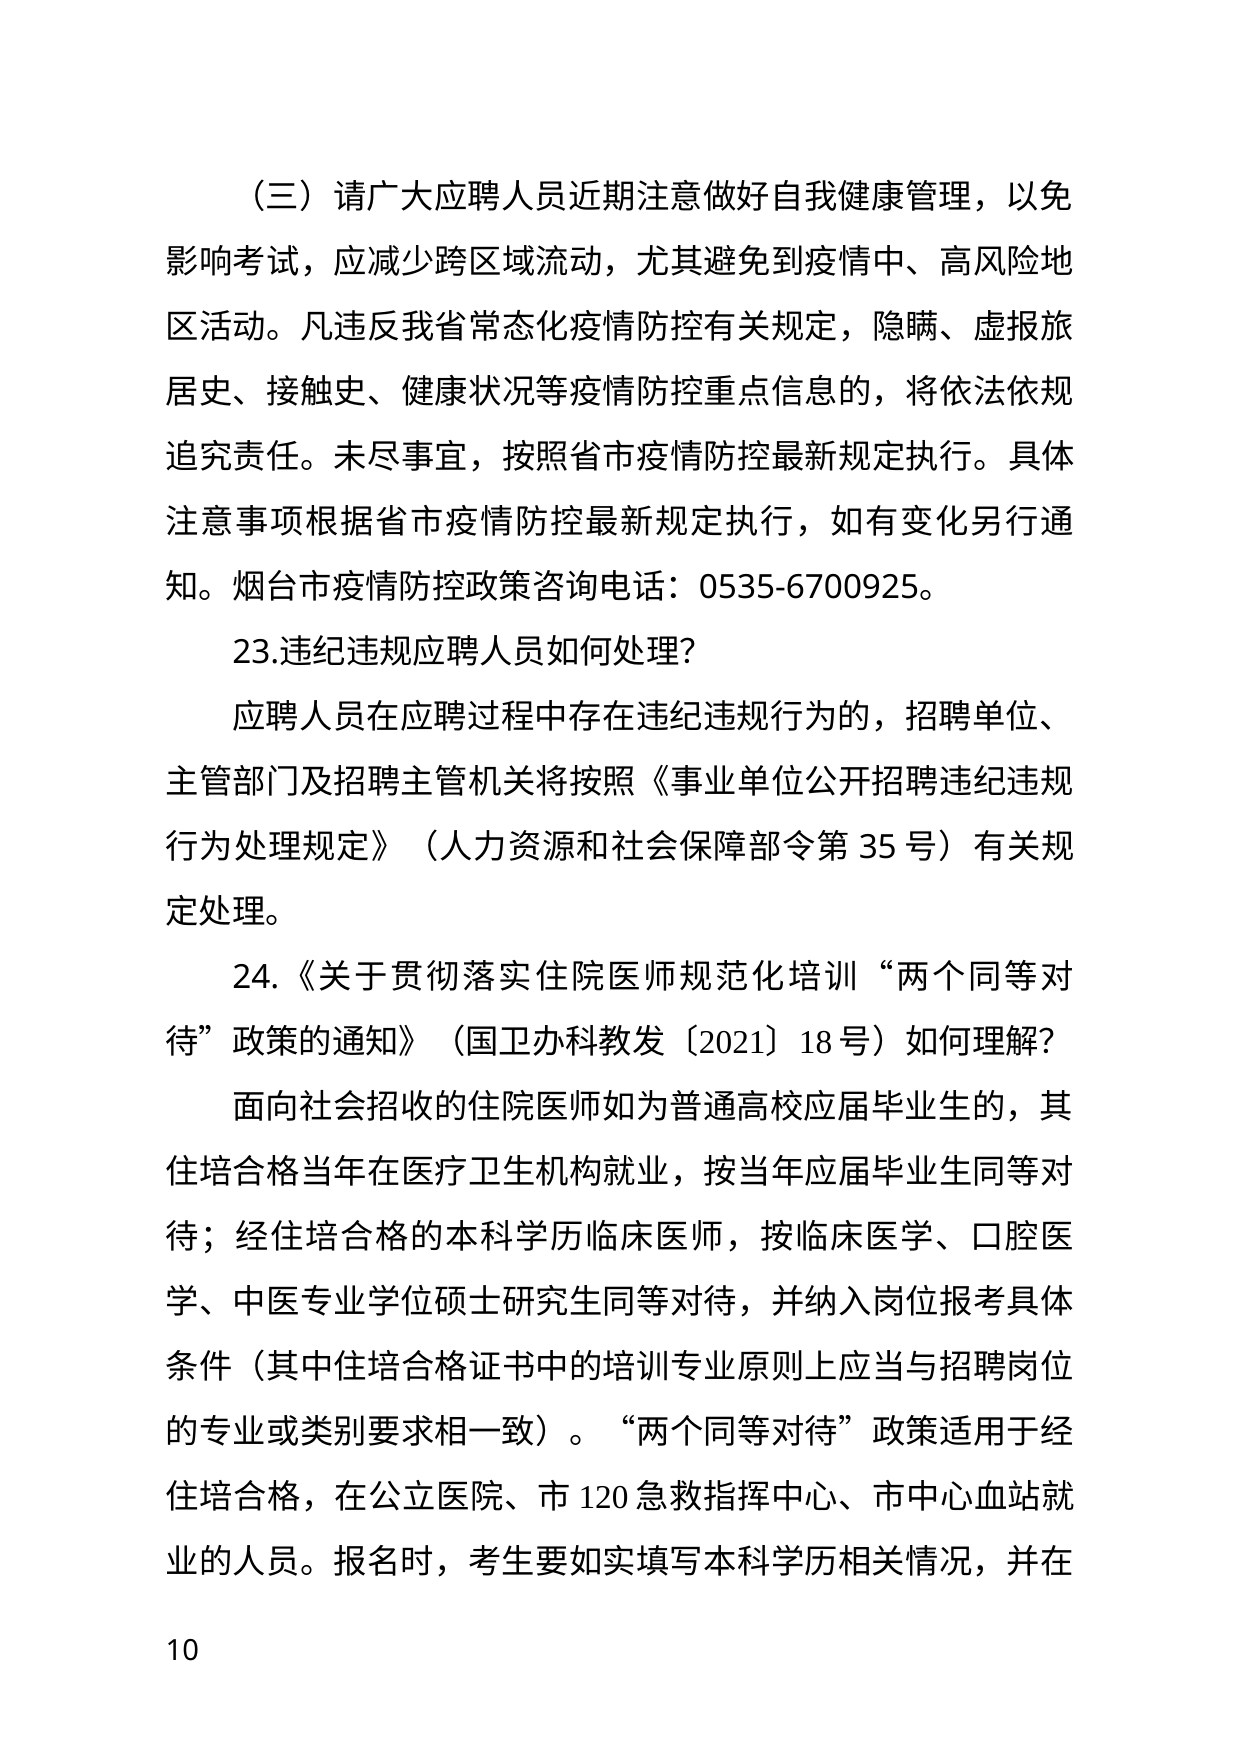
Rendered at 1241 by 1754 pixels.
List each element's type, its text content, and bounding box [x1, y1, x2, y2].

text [165, 1072, 1075, 1592]
text 24.《关于贯彻落实住院医师规范化培训“两个同等对待”政策的通知》（国卫办科教发〔2021〕18号）如何理解？ [165, 942, 1075, 1072]
text 应聘人员在应聘过程中存在违纪违规行为的，招聘单位、主管部门及招聘主管机关将按照《事业单位公开招聘违纪违规行为处理规定》（人力资源和社会保障部令第35号）有关规定处理。 [165, 682, 1075, 942]
text 23.违纪违规应聘人员如何处理？ [165, 617, 1075, 682]
text （三）请广大应聘人员近期注意做好自我健康管理，以免影响考试，应减少跨区域流动，尤其避免到疫情中、高风险地区活动。凡违反我省常态化疫情防控有关规定，隐瞒、虚报旅居史、接触史、健康状况等疫情防控重点信息的，将依法依规追究责任。未尽事宜，按照省市疫情防控最新规定执行。具体注意事项根据省市疫情防控最新规定执行，如有变化另行通知。烟台市疫情防控政策咨询电话：0535-6700925。 [165, 162, 1075, 617]
